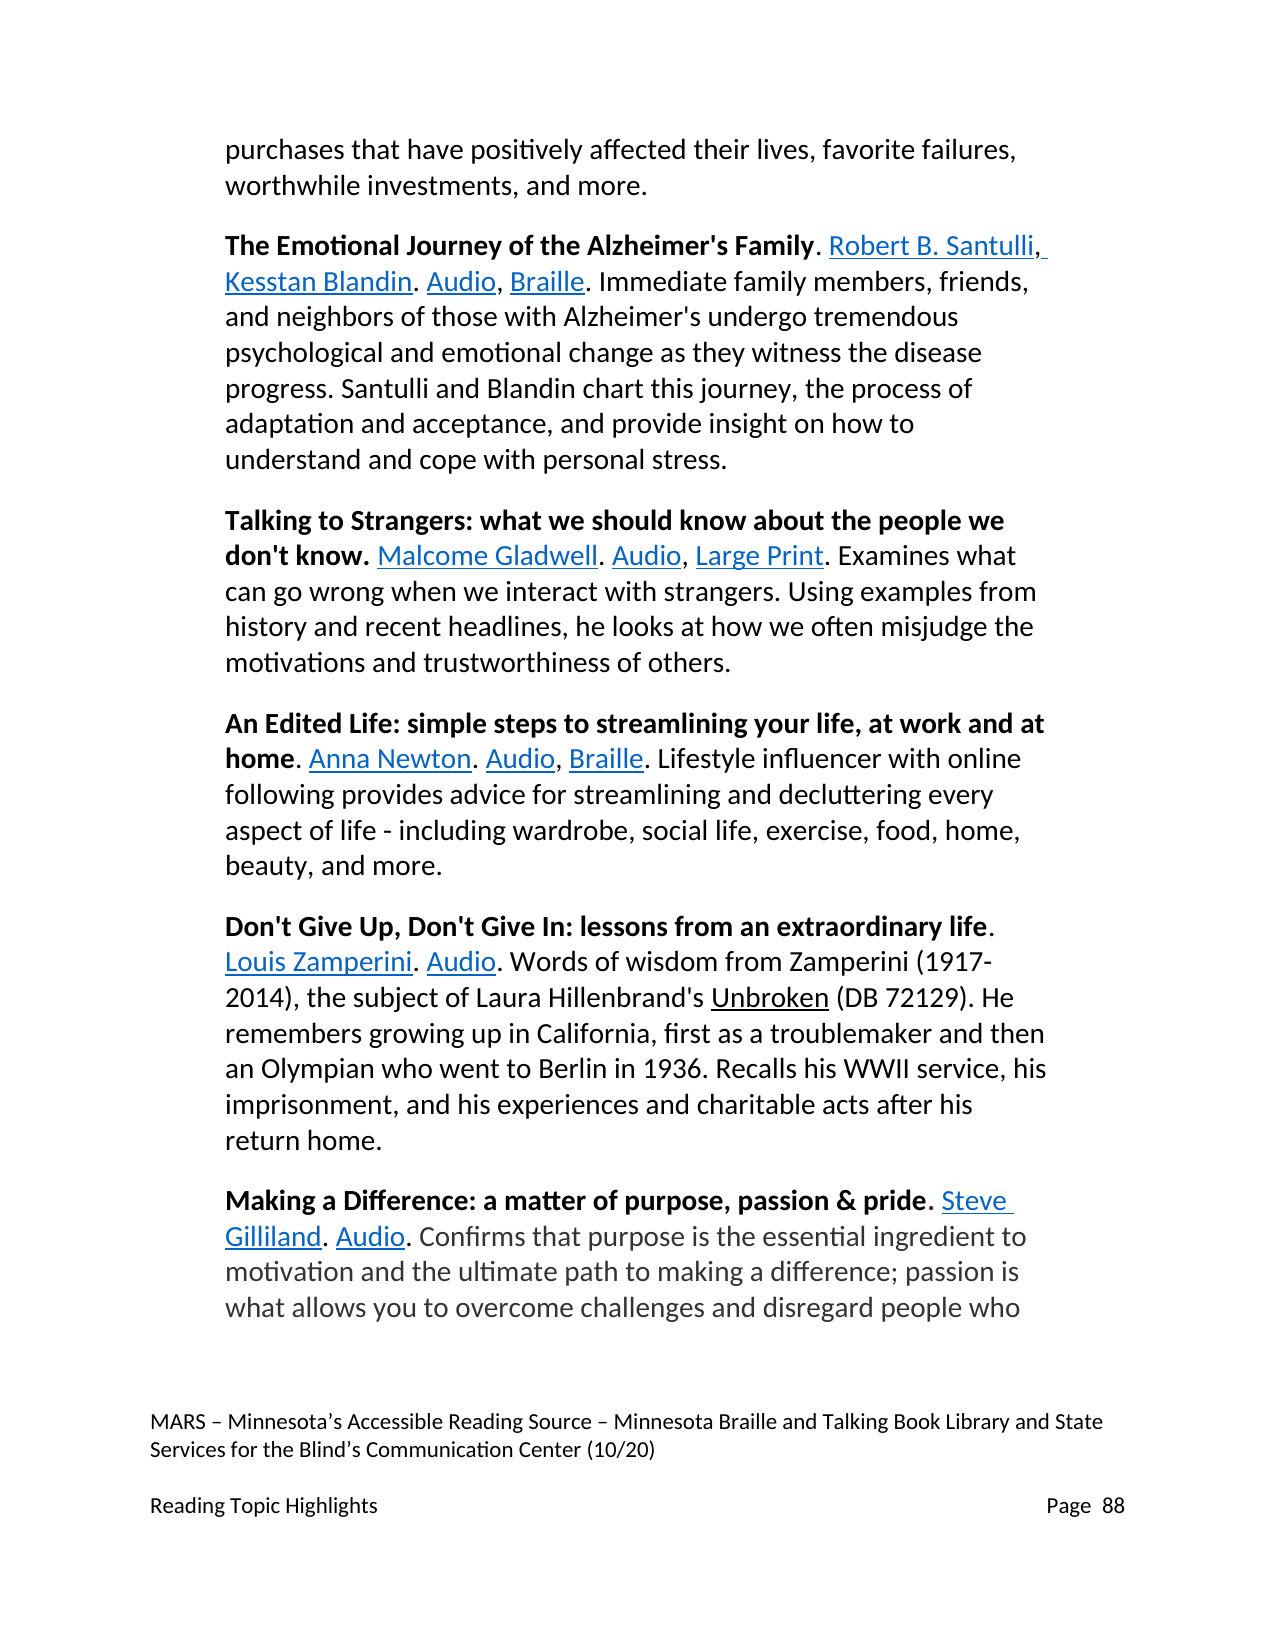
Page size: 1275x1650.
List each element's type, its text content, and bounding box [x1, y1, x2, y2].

text The Emotional Journey of the Alzheimer's Family. Robert B. Santulli, Kesstan Blandin. Audio, Braille. Immediate family members, friends, and neighbors of those with Alzheimer's undergo tremendous psychological and emotional change as they witness the disease progress. Santulli and Blandin chart this journey, the process of adaptation and acceptance, and provide insight on how to understand and cope with personal stress. [225, 227, 1050, 477]
text Don't Give Up, Don't Give In: lessons from an extraordinary life. Louis Zamperini. Audio. Words of wisdom from Zamperini (1917-2014), the subject of Laura Hillenbrand's Unbroken (DB 72129). He remembers growing up in California, first as a troublemaker and then an Olympian who went to Berlin in 1936. Recalls his WWII service, his imprisonment, and his experiences and charitable acts after his return home. [225, 908, 1050, 1157]
text Talking to Strangers: what we should know about the people we don't know. Malcome Gladwell. Audio, Large Print. Examines what can go wrong when we interact with strangers. Using examples from history and recent headlines, he looks at how we often misjudge the motivations and trustworthiness of others. [225, 502, 1050, 680]
text An Edited Life: simple steps to streamlining your life, at work and at home. Anna Newton. Audio, Braille. Lifestyle influencer with online following provides advice for streamlining and decluttering every aspect of life - including wardrobe, social life, exercise, food, home, beauty, and more. [225, 705, 1050, 883]
